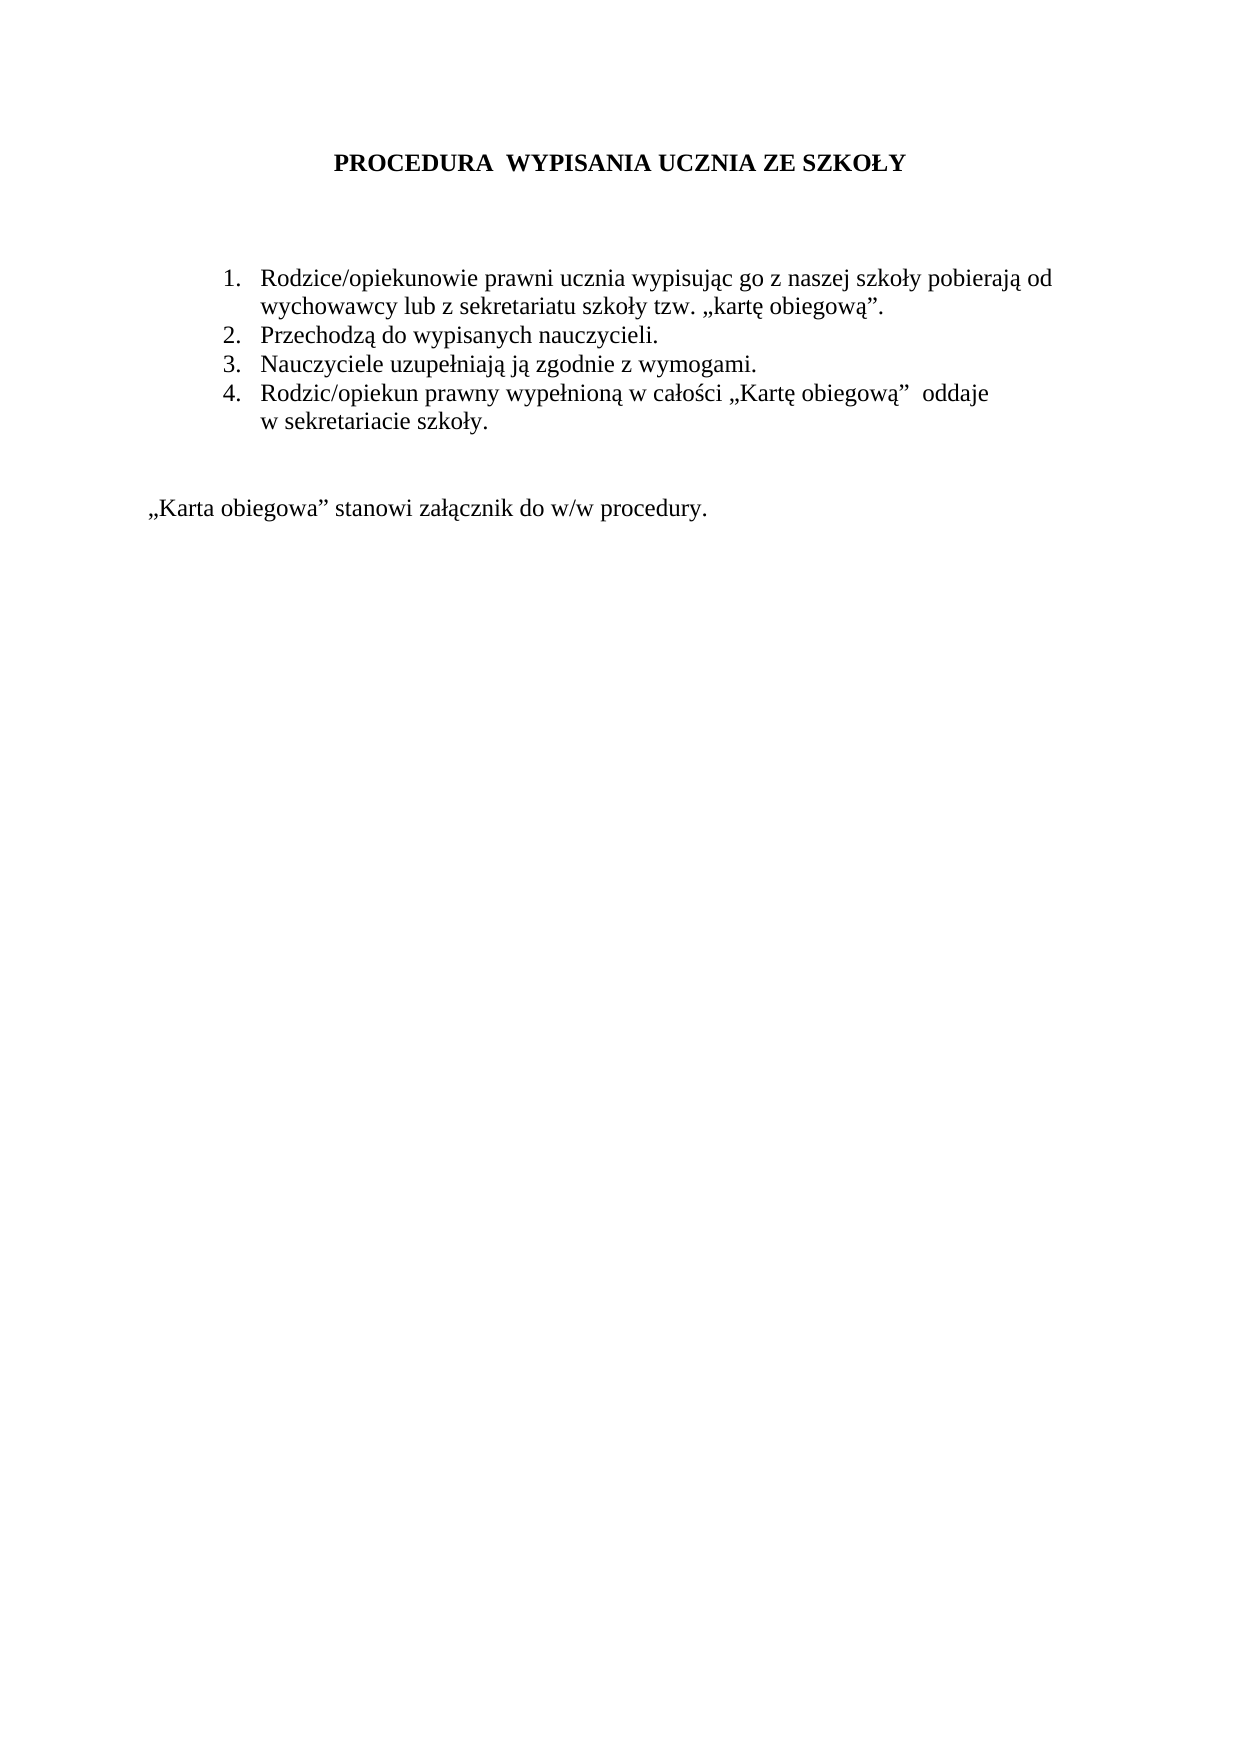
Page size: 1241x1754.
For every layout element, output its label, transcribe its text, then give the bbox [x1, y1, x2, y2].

list Nauczyciele uzupełniają ją zgodnie z wymogami. [223, 349, 1093, 378]
text „Karta obiegowa” stanowi załącznik do w/w procedury. [148, 493, 1093, 521]
text PROCEDURA WYPISANIA UCZNIA ZE SZKOŁY [148, 148, 1093, 176]
list Rodzice/opiekunowie prawni ucznia wypisując go z naszej szkoły pobierają od wychowawcy lub z sekretariatu szkoły tzw. „kartę obiegową”. [223, 263, 1093, 320]
list Rodzic/opiekun prawny wypełnioną w całości „Kartę obiegową” oddaje w sekretariacie szkoły. [223, 378, 1093, 435]
list Przechodzą do wypisanych nauczycieli. [223, 320, 1093, 349]
